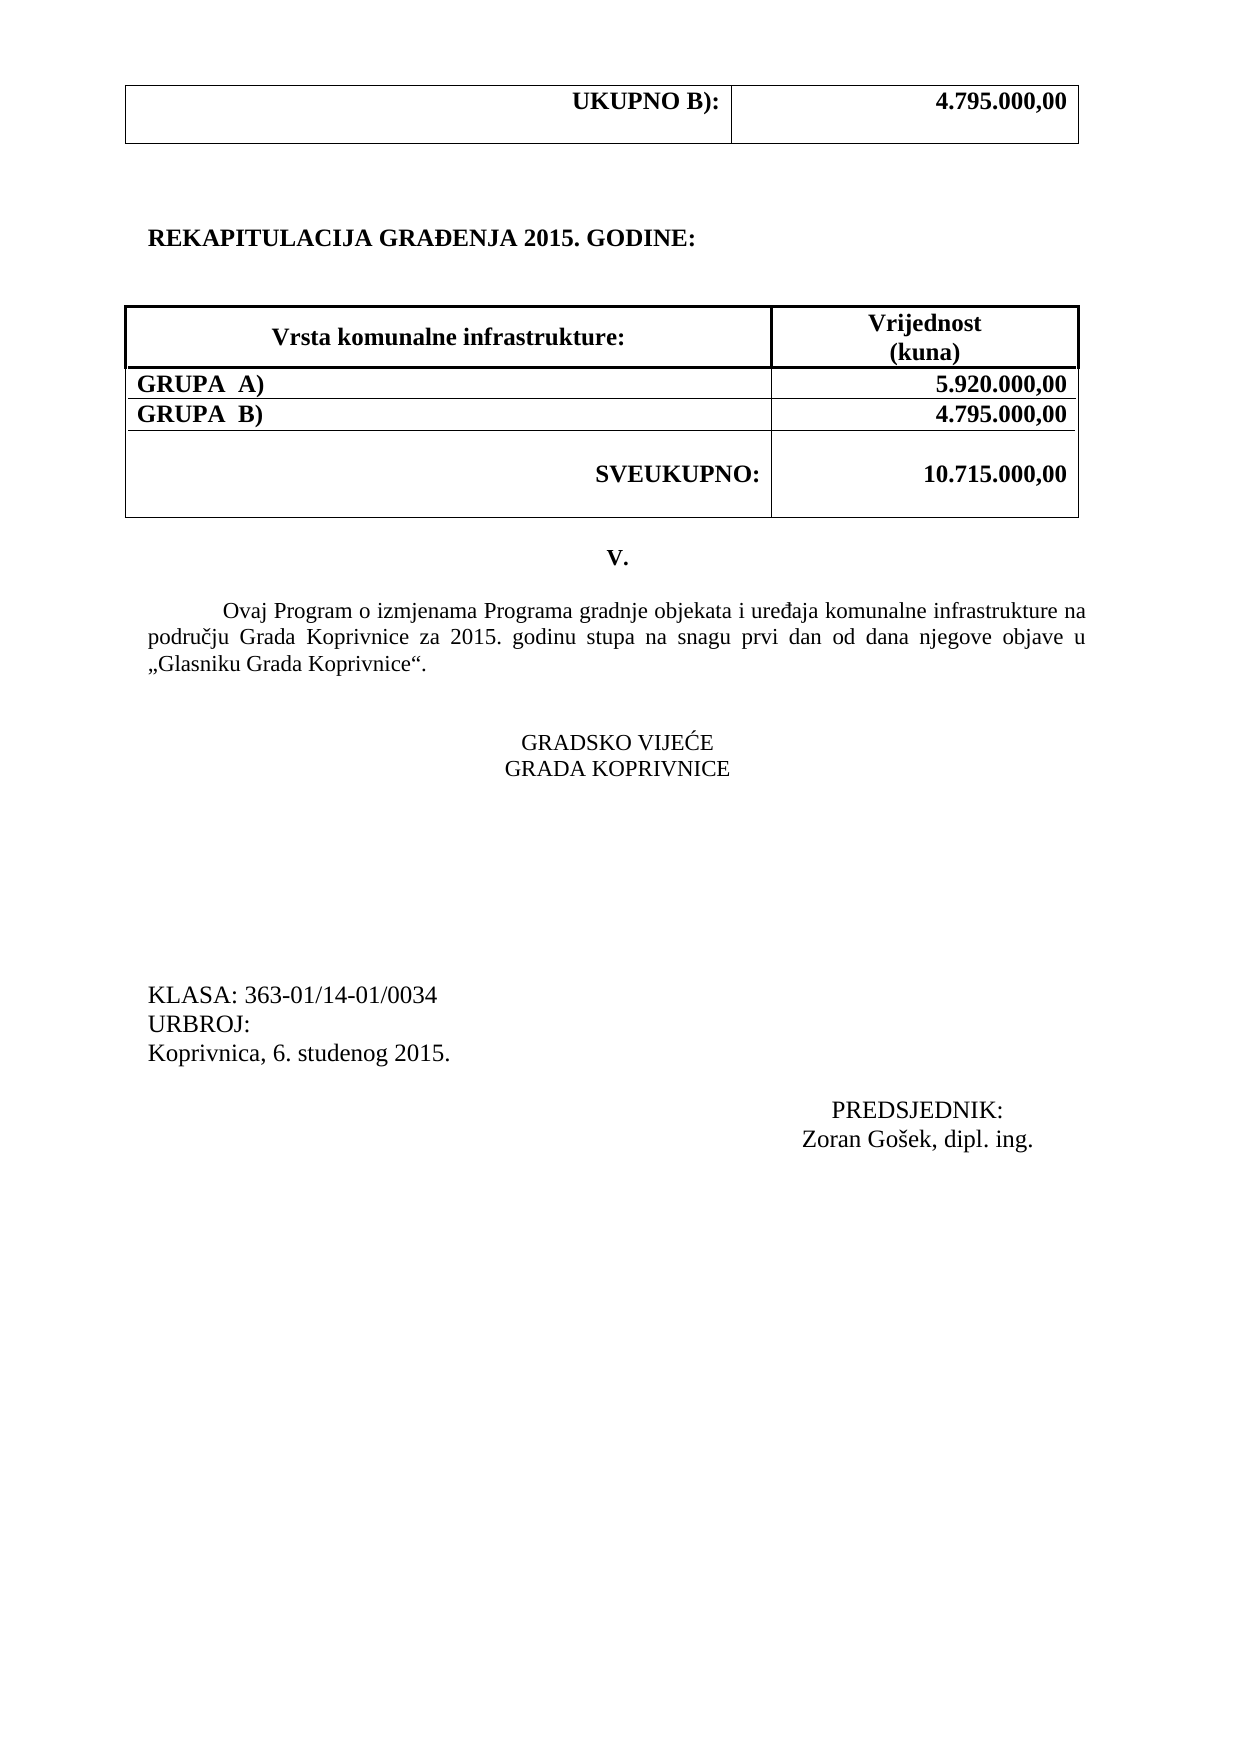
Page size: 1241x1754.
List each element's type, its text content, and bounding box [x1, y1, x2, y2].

text GRADA KOPRIVNICE [148, 755, 1087, 781]
table_header Vrsta komunalne infrastrukture: [127, 308, 770, 366]
text KLASA: 363-01/14-01/0034 [148, 980, 1087, 1009]
text URBROJ: [148, 1009, 1087, 1038]
table_cell 10.715.000,00 [772, 430, 1078, 517]
table_cell 5.920.000,00 [772, 366, 1078, 397]
table_header Vrijednost (kuna) [773, 308, 1077, 366]
text GRADSKO VIJEĆE [148, 729, 1087, 755]
text Koprivnica, 6. studenog 2015. [148, 1038, 1087, 1066]
text Zoran Gošek, dipl. ing. [673, 1124, 1087, 1153]
table_cell UKUPNO B): [126, 86, 731, 143]
table_cell 4.795.000,00 [772, 398, 1078, 429]
text V. [148, 544, 1087, 571]
table_cell GRUPA A) [126, 366, 771, 397]
table_cell SVEUKUPNO: [126, 430, 771, 517]
table_cell 4.795.000,00 [732, 86, 1078, 143]
text Ovaj Program o izmjenama Programa gradnje objekata i uređaja komunalne infrastrukture na području Grada Koprivnice za 2015. godinu stupa na snagu prvi dan od dana njegove objave u „Glasniku Grada Koprivnice“. [148, 597, 1087, 676]
table_cell GRUPA B) [126, 398, 771, 429]
text PREDSJEDNIK: [673, 1095, 1087, 1124]
text REKAPITULACIJA GRAĐENJA 2015. GODINE: [148, 223, 1087, 252]
